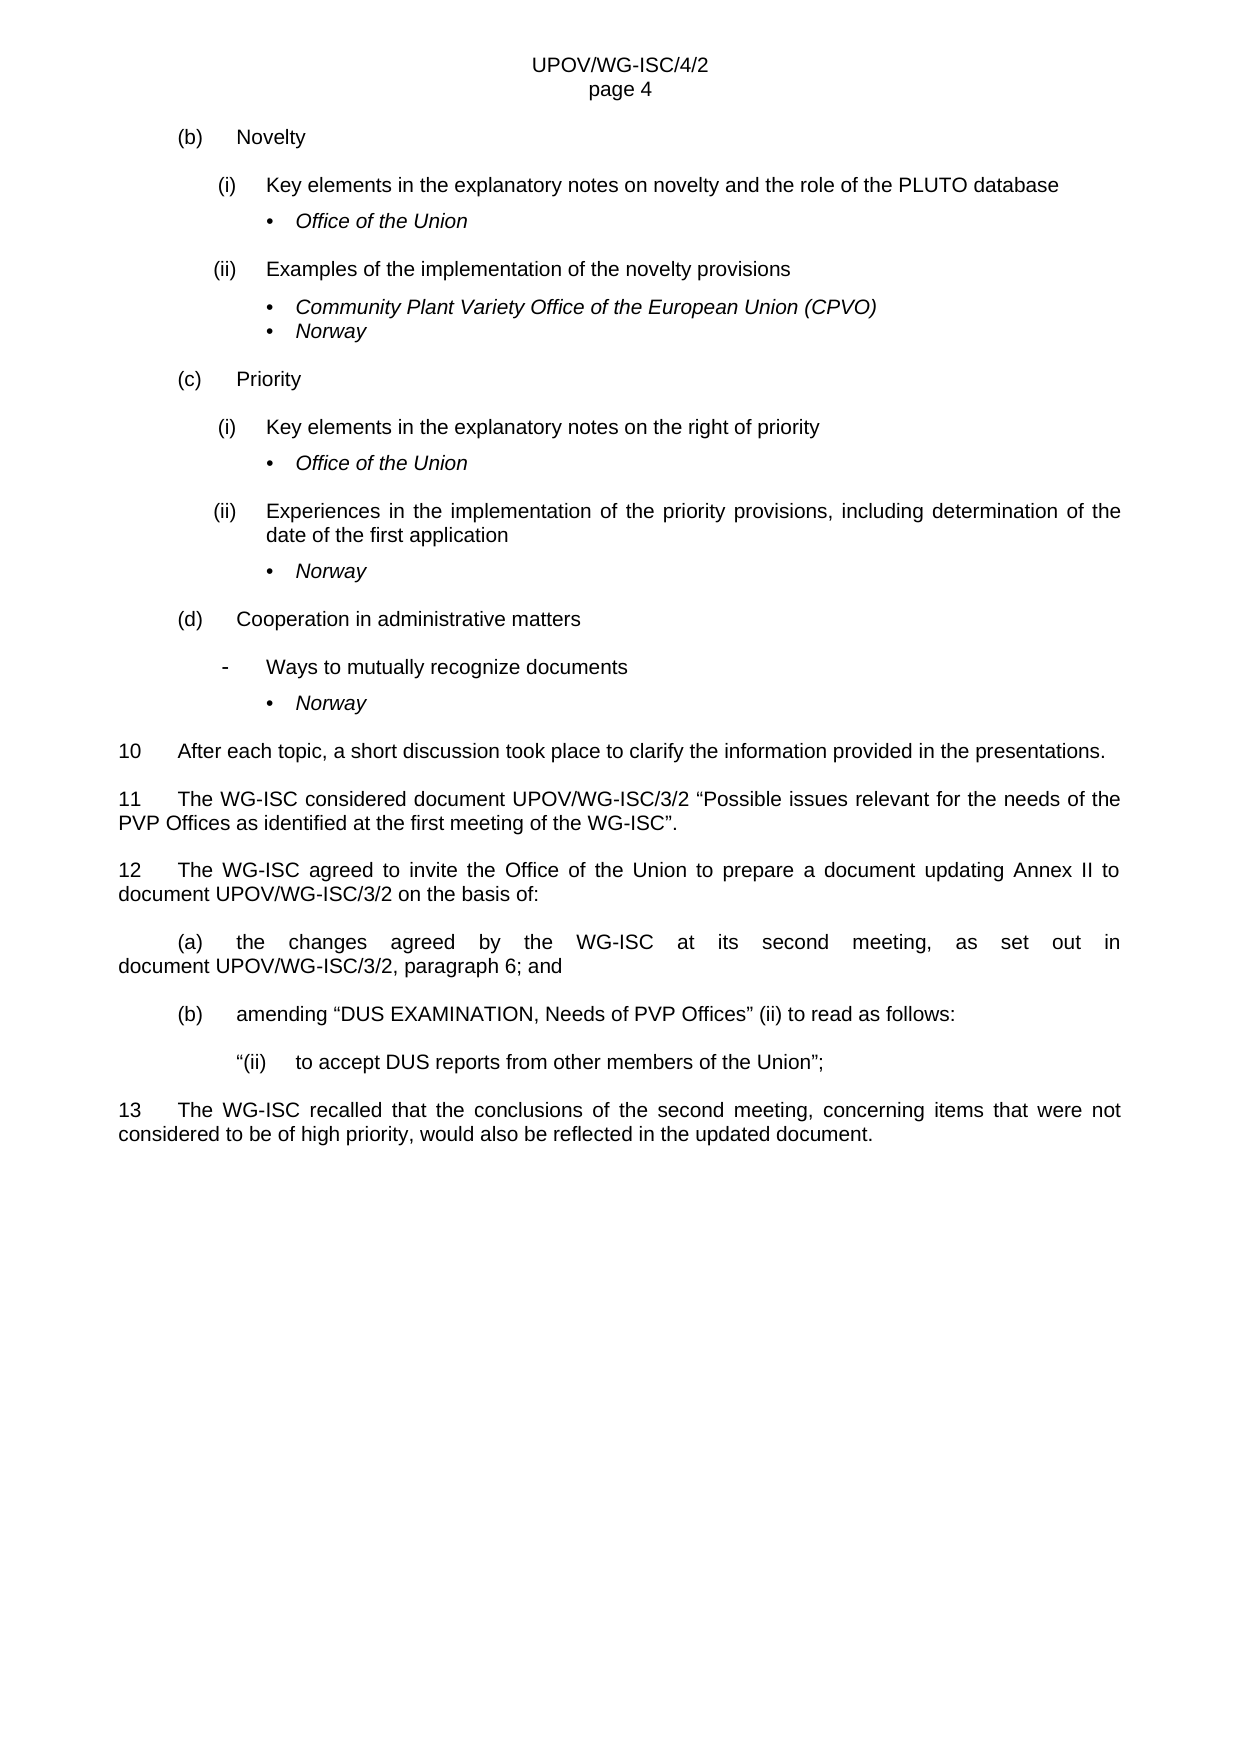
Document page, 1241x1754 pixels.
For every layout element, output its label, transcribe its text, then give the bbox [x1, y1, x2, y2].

text (a) the changes agreed by the WG-ISC at its second meeting, as set out in document UPOV/WG-ISC/3/2, paragraph 6; and [118, 930, 1122, 978]
list Experiences in the implementation of the priority provisions, including determination of the date of the first application [236, 499, 1122, 547]
text “(ii) to accept DUS reports from other members of the Union”; [236, 1050, 1122, 1074]
list Key elements in the explanatory notes on novelty and the role of the PLUTO database [236, 173, 1122, 197]
list Office of the Union [266, 209, 1122, 233]
list Community Plant Variety Office of the European Union (CPVO) [266, 295, 1122, 319]
text After each topic, a short discussion took place to clarify the information provided in the presentations. [118, 738, 1122, 762]
text (b) Novelty [177, 125, 1122, 149]
text (c) Priority [177, 367, 1122, 391]
text (b) amending “DUS EXAMINATION, Needs of PVP Offices” (ii) to read as follows: [118, 1002, 1122, 1026]
list Norway [266, 691, 1122, 714]
list Norway [266, 319, 1122, 343]
list Examples of the implementation of the novelty provisions [236, 257, 1122, 281]
text The WG-ISC agreed to invite the Office of the Union to prepare a document updating Annex II to document UPOV/WG-ISC/3/2 on the basis of: [118, 858, 1122, 906]
list Norway [266, 559, 1122, 583]
text The WG-ISC considered document UPOV/WG-ISC/3/2 “Possible issues relevant for the needs of the PVP Offices as identified at the first meeting of the WG-ISC”. [118, 786, 1122, 834]
list Key elements in the explanatory notes on the right of priority [236, 415, 1122, 439]
list Ways to mutually recognize documents [222, 654, 1122, 678]
list Office of the Union [266, 451, 1122, 475]
text The WG-ISC recalled that the conclusions of the second meeting, concerning items that were not considered to be of high priority, would also be reflected in the updated document. [118, 1098, 1122, 1146]
text (d) Cooperation in administrative matters [177, 607, 1122, 631]
